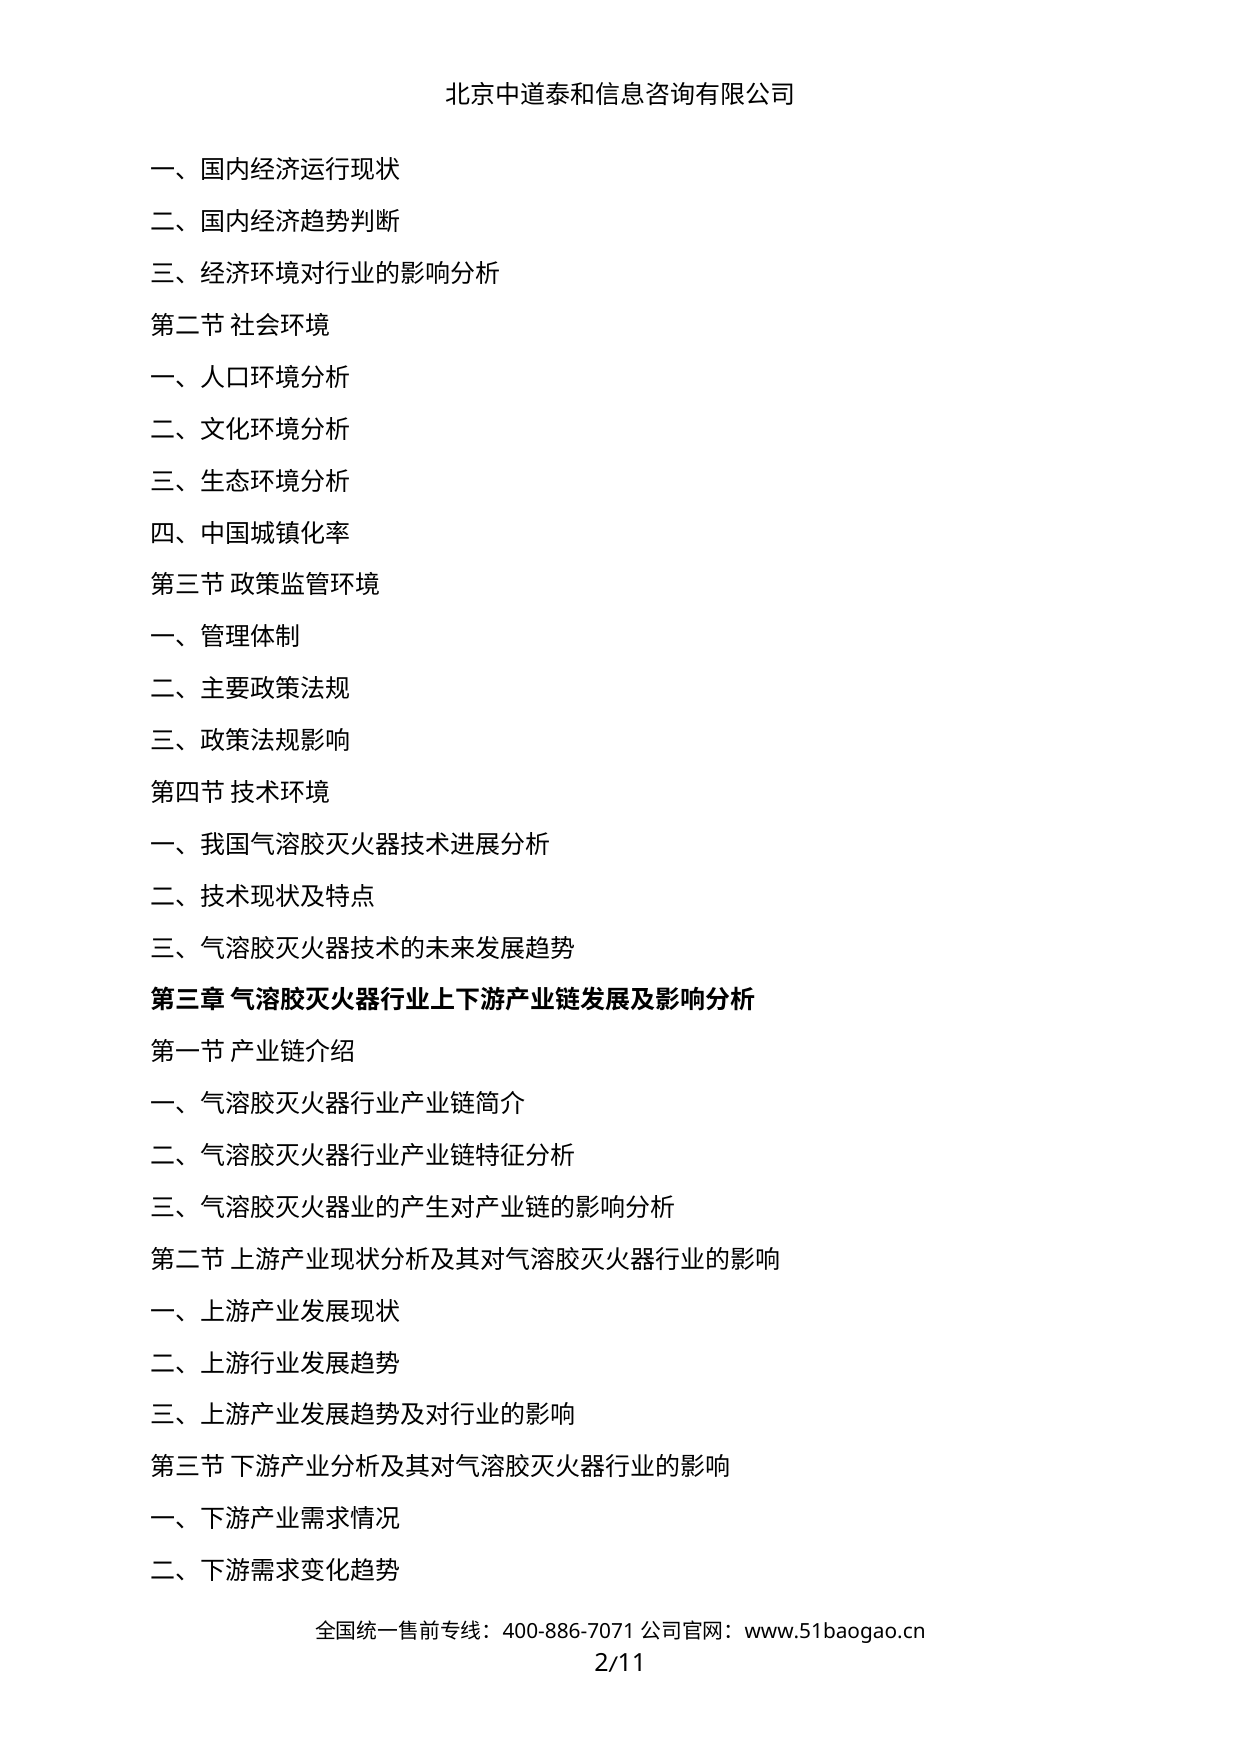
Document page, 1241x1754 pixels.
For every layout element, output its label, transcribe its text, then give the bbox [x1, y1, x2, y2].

text 第三章 气溶胶灭火器行业上下游产业链发展及影响分析 [150, 980, 1090, 1016]
text 第二节 上游产业现状分析及其对气溶胶灭火器行业的影响 [150, 1239, 1090, 1276]
text 二、文化环境分析 [150, 409, 1090, 446]
text 四、中国城镇化率 [150, 513, 1090, 549]
text 一、上游产业发展现状 [150, 1291, 1090, 1327]
text 一、人口环境分析 [150, 357, 1090, 394]
text 一、国内经济运行现状 [150, 150, 1090, 186]
text 一、管理体制 [150, 617, 1090, 653]
text 二、气溶胶灭火器行业产业链特征分析 [150, 1136, 1090, 1172]
text 三、经济环境对行业的影响分析 [150, 254, 1090, 290]
text 三、上游产业发展趋势及对行业的影响 [150, 1395, 1090, 1431]
text 第四节 技术环境 [150, 772, 1090, 809]
text 一、我国气溶胶灭火器技术进展分析 [150, 824, 1090, 861]
text 第二节 社会环境 [150, 306, 1090, 342]
text 二、技术现状及特点 [150, 876, 1090, 912]
text 二、下游需求变化趋势 [150, 1551, 1090, 1587]
text 三、政策法规影响 [150, 721, 1090, 757]
text 三、气溶胶灭火器技术的未来发展趋势 [150, 928, 1090, 964]
text 一、下游产业需求情况 [150, 1499, 1090, 1535]
text 三、生态环境分析 [150, 461, 1090, 497]
text 第一节 产业链介绍 [150, 1032, 1090, 1068]
text 二、国内经济趋势判断 [150, 202, 1090, 238]
text 三、气溶胶灭火器业的产生对产业链的影响分析 [150, 1187, 1090, 1224]
text 二、上游行业发展趋势 [150, 1343, 1090, 1379]
text 二、主要政策法规 [150, 669, 1090, 705]
text 一、气溶胶灭火器行业产业链简介 [150, 1084, 1090, 1120]
text 第三节 政策监管环境 [150, 565, 1090, 601]
text 第三节 下游产业分析及其对气溶胶灭火器行业的影响 [150, 1447, 1090, 1483]
